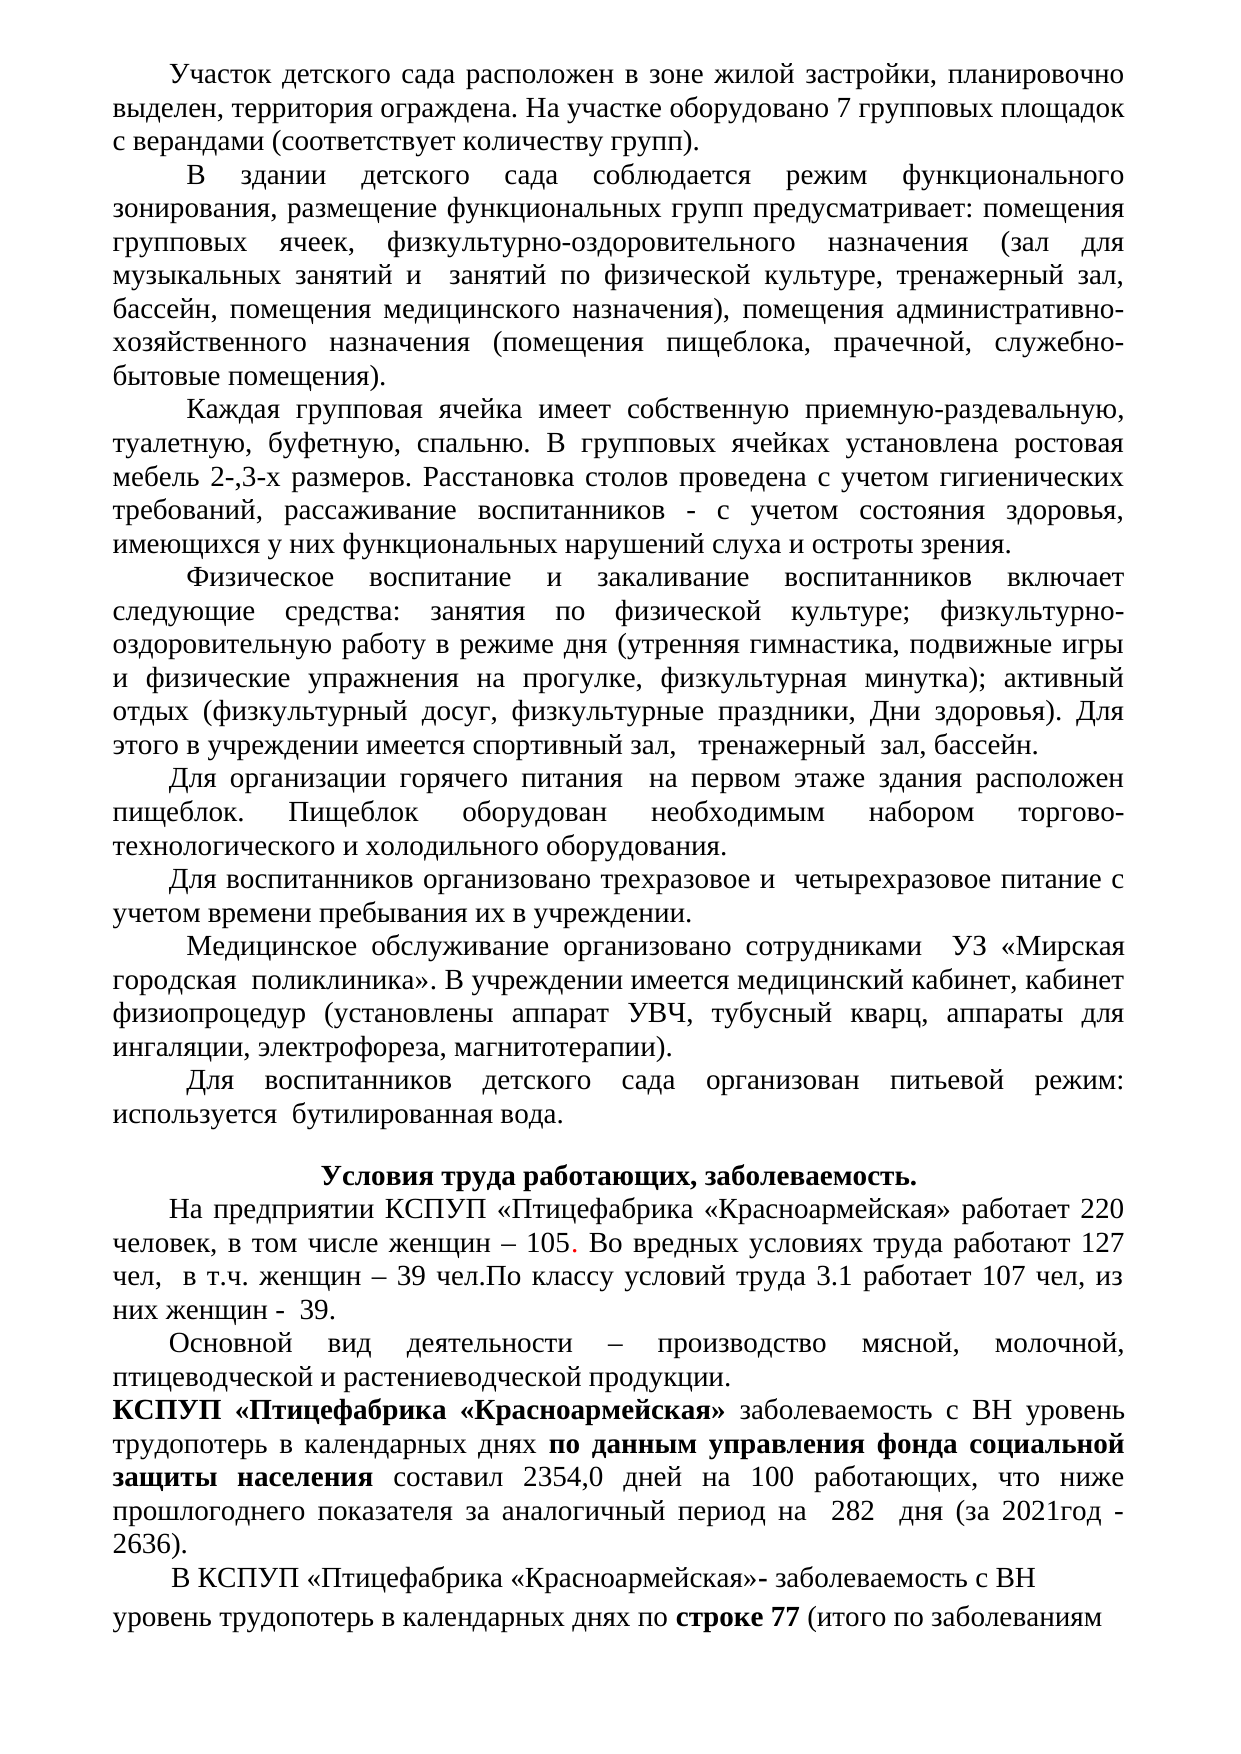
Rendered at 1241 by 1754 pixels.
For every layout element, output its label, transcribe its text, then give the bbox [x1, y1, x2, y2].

text На предприятии КСПУП «Птицефабрика «Красноармейская» работает 220 человек, в том числе женщин – 105. Во вредных условиях труда работают 127 чел, в т.ч. женщин – 39 чел.По классу условий труда 3.1 работает 107 чел, из них женщин - 39. [112, 1191, 1125, 1325]
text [112, 1560, 1125, 1632]
text КСПУП «Птицефабрика «Красноармейская» заболеваемость с ВН уровень трудопотерь в календарных днях по данным управления фонда социальной защиты населения составил 2354,0 дней на 100 работающих, что ниже прошлогоднего показателя за аналогичный период на 282 дня (за 2021год - 2636). [112, 1392, 1125, 1560]
text Условия труда работающих, заболеваемость. [112, 1158, 1125, 1191]
text Основной вид деятельности – производство мясной, молочной, птицеводческой и растениеводческой продукции. [112, 1325, 1125, 1392]
text Участок детского сада расположен в зоне жилой застройки, планировочно выделен, территория ограждена. На участке оборудовано 7 групповых площадок с верандами (соответствует количеству групп). [112, 56, 1125, 157]
text Для организации горячего питания на первом этаже здания расположен пищеблок. Пищеблок оборудован необходимым набором торгово-технологического и холодильного оборудования. [112, 761, 1125, 861]
text Медицинское обслуживание организовано сотрудниками УЗ «Мирская городская поликлиника». В учреждении имеется медицинский кабинет, кабинет физиопроцедур (установлены аппарат УВЧ, тубусный кварц, аппараты для ингаляции, электрофореза, магнитотерапии). [112, 928, 1125, 1062]
text Для воспитанников организовано трехразовое и четырехразовое питание с учетом времени пребывания их в учреждении. [112, 861, 1125, 928]
text Для воспитанников детского сада организован питьевой режим: используется бутилированная вода. [112, 1062, 1125, 1129]
text Каждая групповая ячейка имеет собственную приемную-раздевальную, туалетную, буфетную, спальню. В групповых ячейках установлена ростовая мебель 2-,3-х размеров. Расстановка столов проведена с учетом гигиенических требований, рассаживание воспитанников - с учетом состояния здоровья, имеющихся у них функциональных нарушений слуха и остроты зрения. [112, 392, 1125, 559]
text Физическое воспитание и закаливание воспитанников включает следующие средства: занятия по физической культуре; физкультурно-оздоровительную работу в режиме дня (утренняя гимнастика, подвижные игры и физические упражнения на прогулке, физкультурная минутка); активный отдых (физкультурный досуг, физкультурные праздники, Дни здоровья). Для этого в учреждении имеется спортивный зал, тренажерный зал, бассейн. [112, 559, 1125, 761]
text В здании детского сада соблюдается режим функционального зонирования, размещение функциональных групп предусматривает: помещения групповых ячеек, физкультурно-оздоровительного назначения (зал для музыкальных занятий и занятий по физической культуре, тренажерный зал, бассейн, помещения медицинского назначения), помещения административно-хозяйственного назначения (помещения пищеблока, прачечной, служебно-бытовые помещения). [112, 157, 1125, 392]
